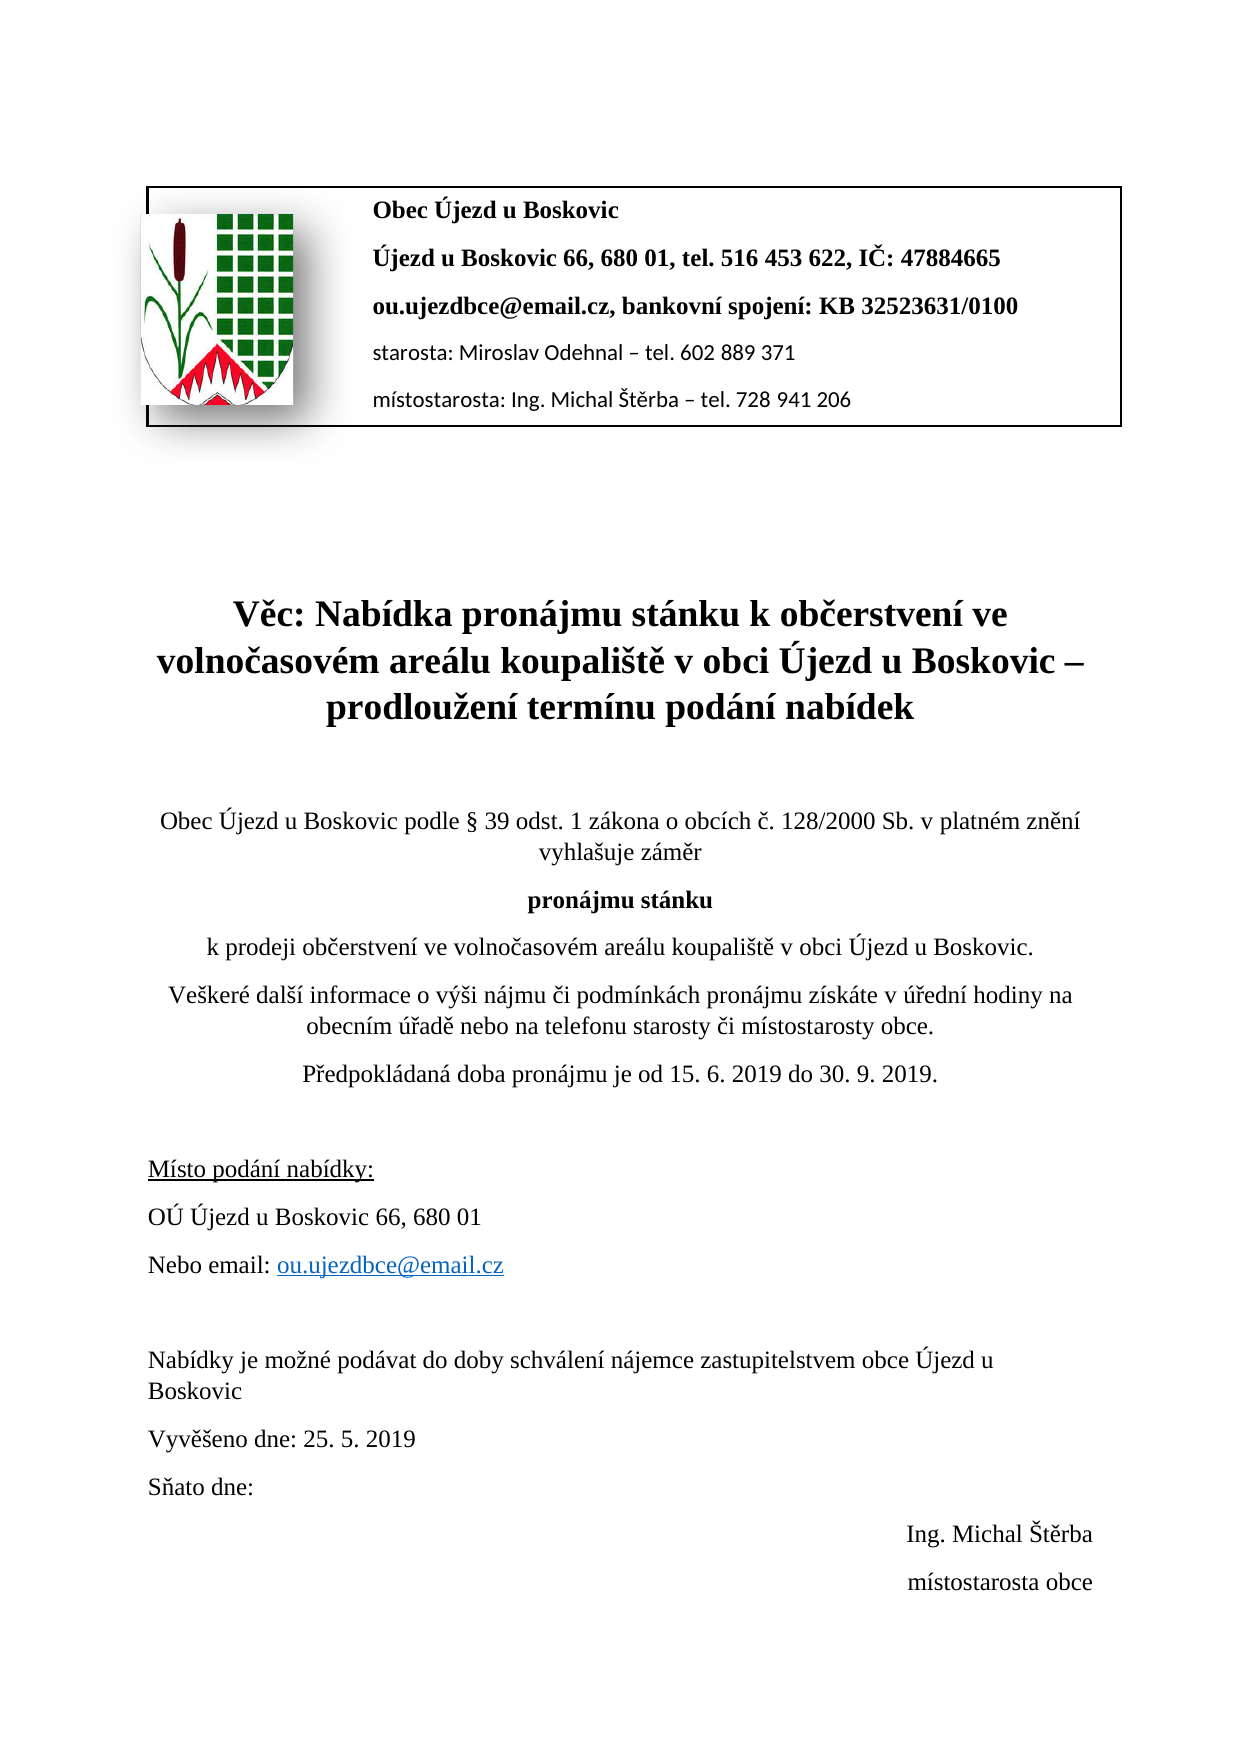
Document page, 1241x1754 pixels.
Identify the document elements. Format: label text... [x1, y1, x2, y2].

text Sňato dne: [148, 1472, 1093, 1500]
text Místo podání nabídky: [148, 1154, 1093, 1183]
text Vyvěšeno dne: 25. 5. 2019 [148, 1424, 1093, 1453]
text Újezd u Boskovic 66, 680 01, tel. 516 453 622, IČ: 47884665 [339, 243, 1093, 272]
text místostarosta: Ing. Michal Štěrba – tel. 728 941 206 [338, 385, 1093, 413]
text Věc: Nabídka pronájmu stánku k občerstvení ve volnočasovém areálu koupaliště v obci Újezd u Boskovic – prodloužení termínu podání nabídek [148, 592, 1093, 728]
text OÚ Újezd u Boskovic 66, 680 01 [148, 1202, 1093, 1231]
text ou.ujezdbce@email.cz, bankovní spojení: KB 32523631/0100 [342, 291, 1093, 319]
text Obec Újezd u Boskovic podle § 39 odst. 1 zákona o obcích č. 128/2000 Sb. v platném znění vyhlašuje záměr [148, 806, 1093, 866]
text místostarosta obce [148, 1567, 1093, 1596]
text pronájmu stánku [148, 885, 1093, 913]
text Veškeré další informace o výši nájmu či podmínkách pronájmu získáte v úřední hodiny na obecním úřadě nebo na telefonu starosty či místostarosty obce. [148, 980, 1093, 1040]
text starosta: Miroslav Odehnal – tel. 602 889 371 [342, 338, 1093, 366]
text Nabídky je možné podávat do doby schválení nájemce zastupitelstvem obce Újezd u Boskovic [148, 1345, 1093, 1405]
text Předpokládaná doba pronájmu je od 15. 6. 2019 do 30. 9. 2019. [148, 1059, 1093, 1088]
picture [140, 214, 294, 405]
text Obec Újezd u Boskovic [148, 195, 1093, 224]
text Nebo email: ou.ujezdbce@email.cz [148, 1250, 1093, 1278]
text Ing. Michal Štěrba [148, 1519, 1093, 1548]
text k prodeji občerstvení ve volnočasovém areálu koupaliště v obci Újezd u Boskovic. [148, 932, 1093, 961]
